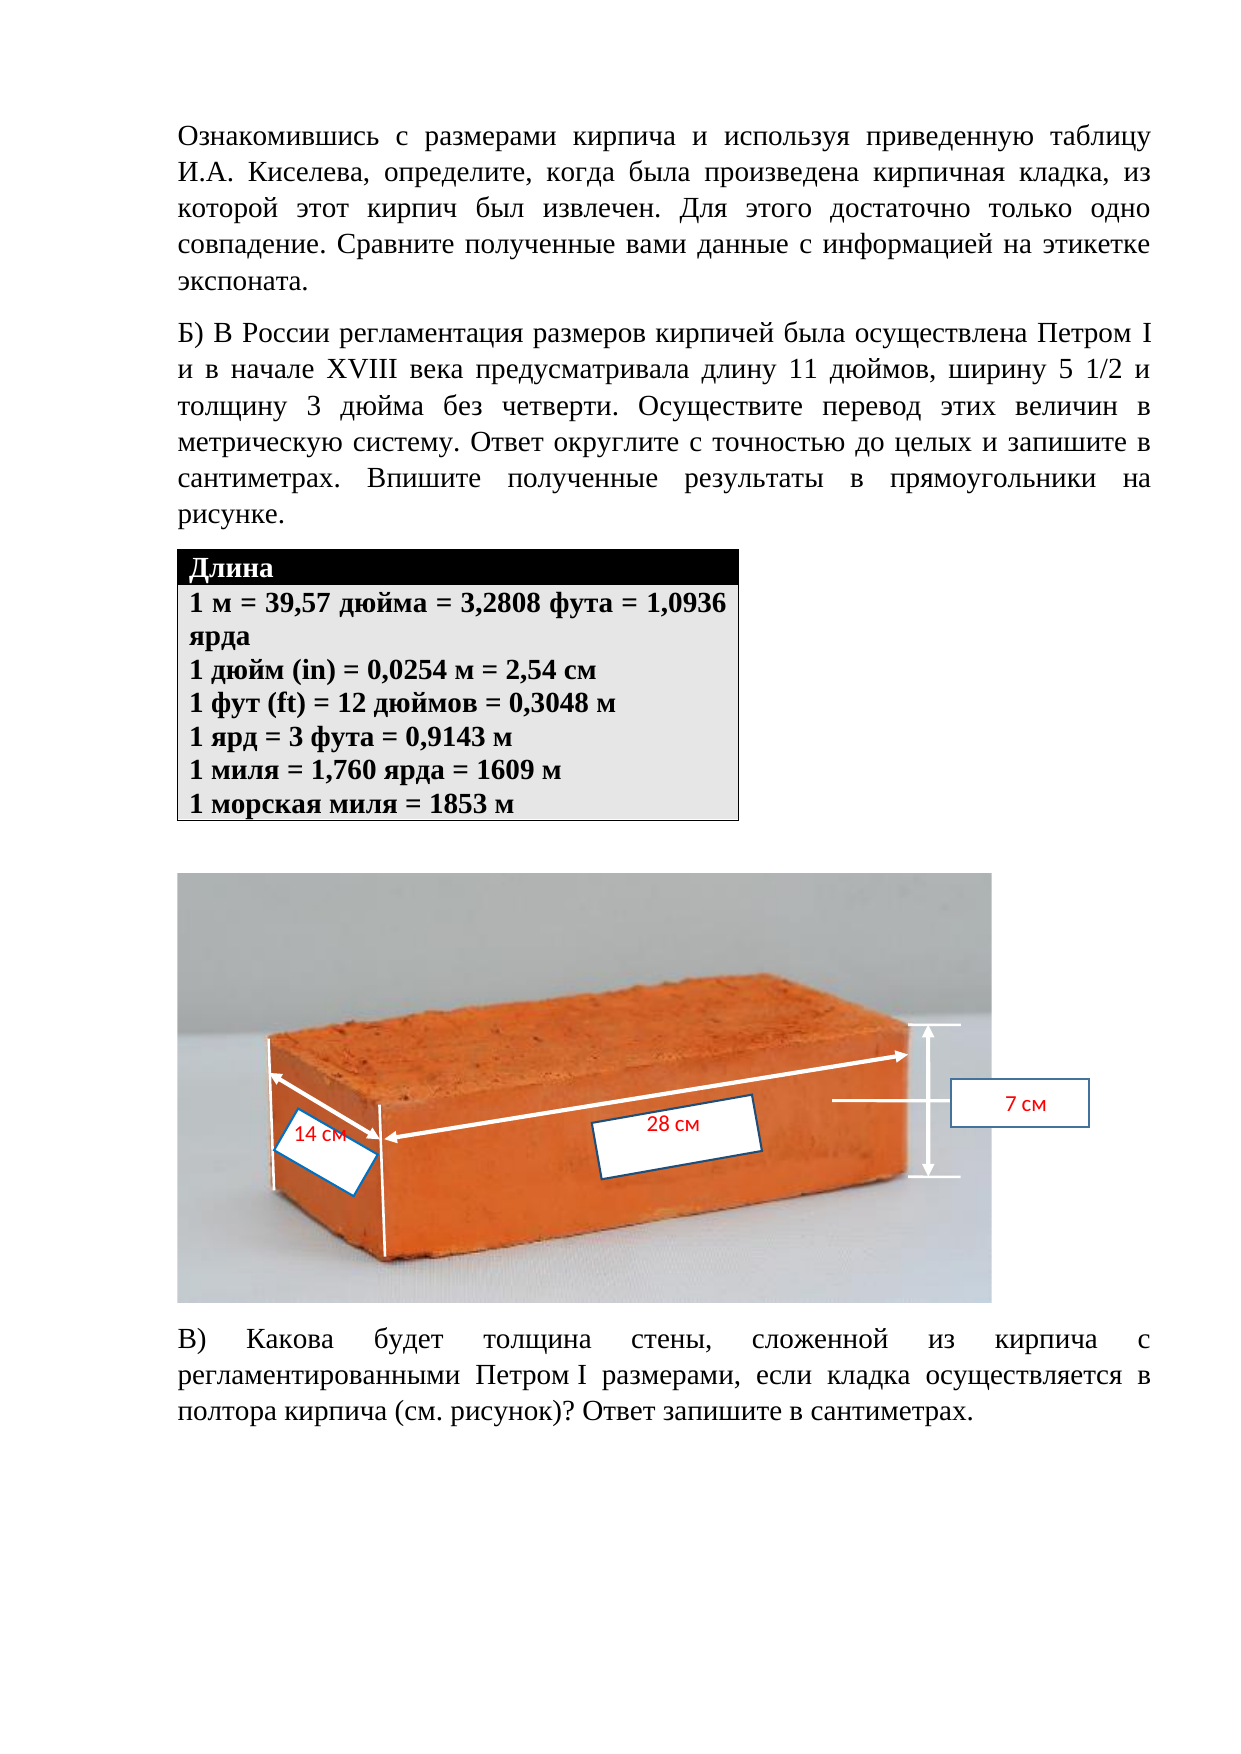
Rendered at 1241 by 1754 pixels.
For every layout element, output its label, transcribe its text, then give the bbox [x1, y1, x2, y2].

table_header Длина [178, 550, 738, 584]
text В) Какова будет толщина стены, сложенной из кирпича с регламентированными Петром I размерами, если кладка осуществляется в полтора кирпича (см. рисунок)? Ответ запишите в сантиметрах. [177, 1321, 1152, 1427]
text Б) В России регламентация размеров кирпичей была осуществлена Петром I и в начале XVIII века предусматривала длину 11 дюймов, ширину 5 1/2 и толщину 3 дюйма без четверти. Осуществите перевод этих величин в метрическую систему. Ответ округлите с точностью до целых и запишите в сантиметрах. Впишите полученные результаты в прямоугольники на рисунке. [177, 316, 1152, 530]
table_cell 1 м = 39,57 дюйма = 3,2808 фута = 1,0936 ярда 1 дюйм (in) = 0,0254 м = 2,54 см 1 фут (ft) = 12 дюймов = 0,3048 м 1 ярд = 3 фута = 0,9143 м 1 миля = 1,760 ярда = 1609 м 1 морская миля = 1853 м [178, 585, 738, 819]
text Ознакомившись с размерами кирпича и используя приведенную таблицу И.А. Киселева, определите, когда была произведена кирпичная кладка, из которой этот кирпич был извлечен. Для этого достаточно только одно совпадение. Сравните полученные вами данные с информацией на этикетке экспоната. [177, 118, 1152, 296]
picture [177, 873, 992, 1303]
